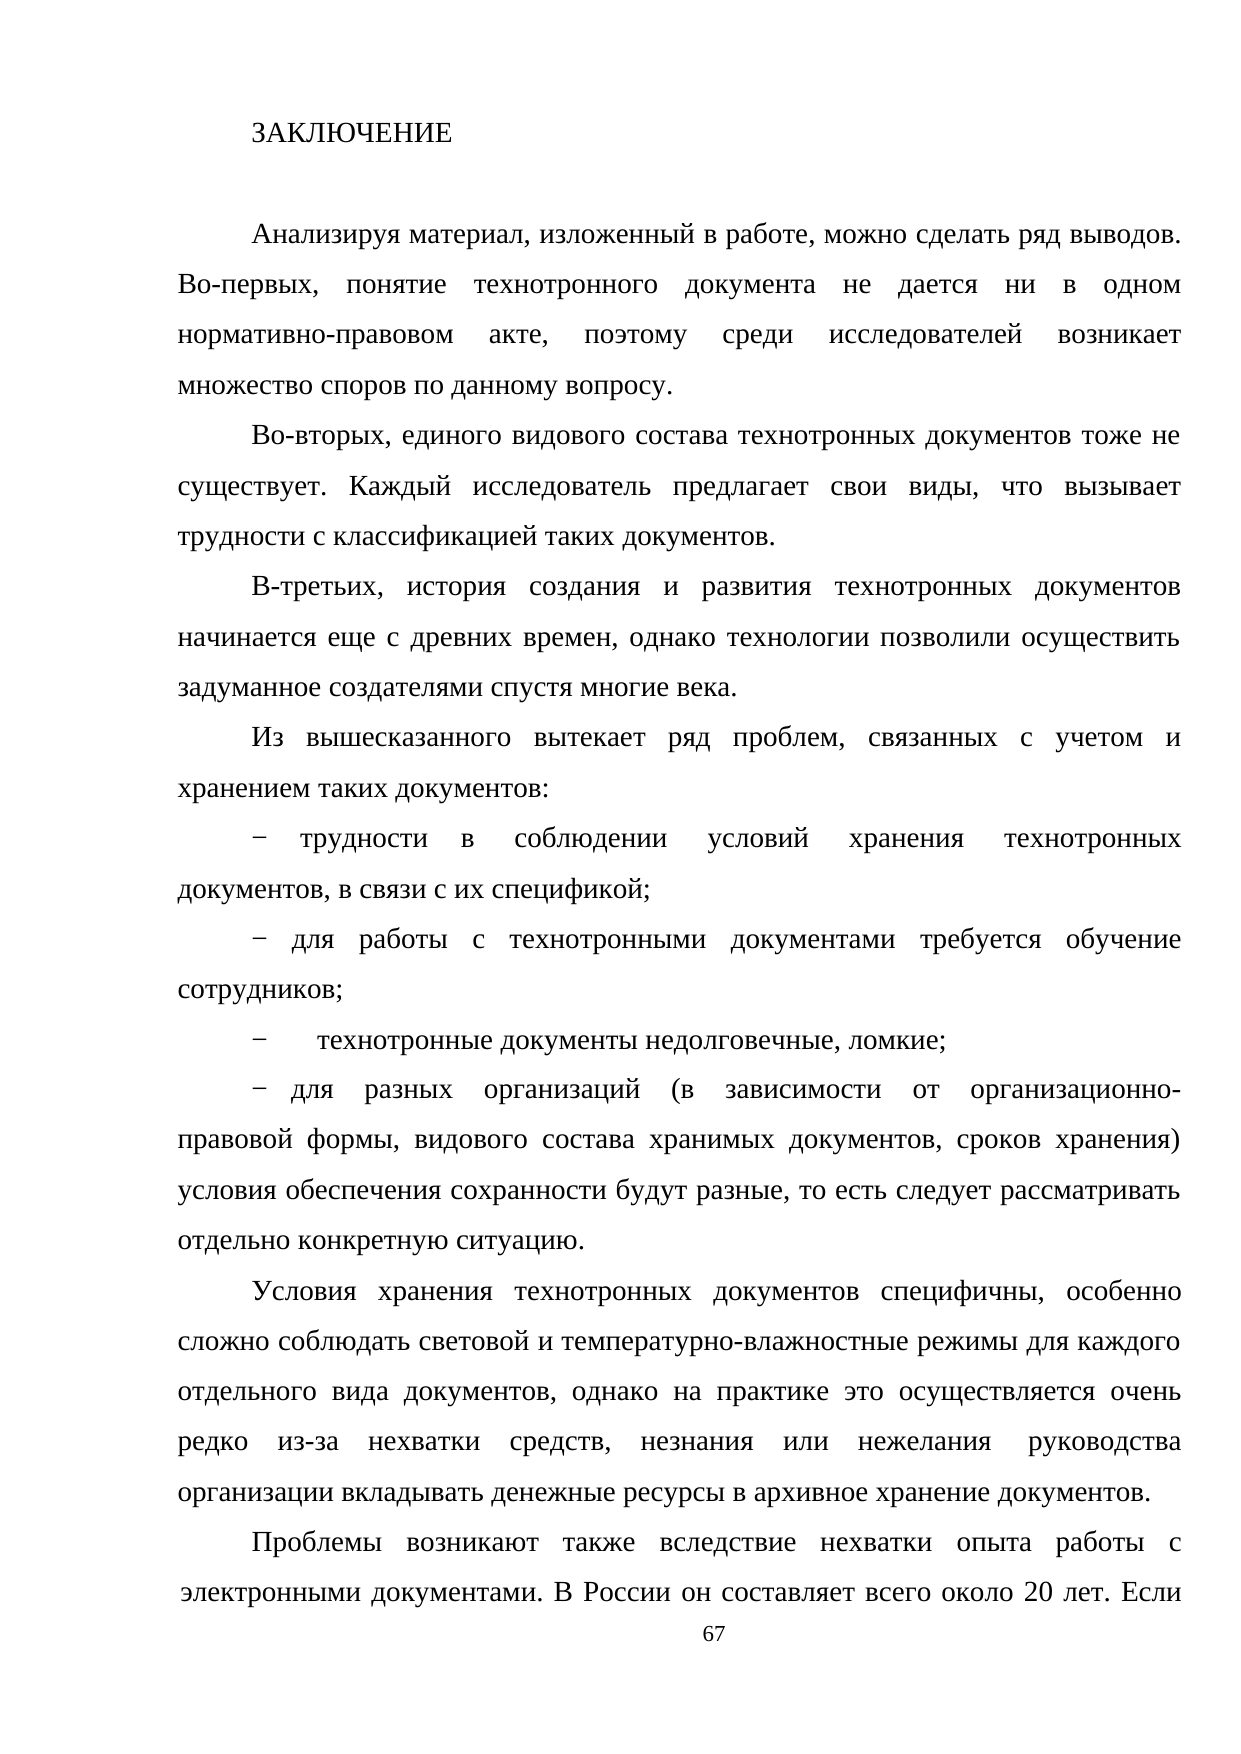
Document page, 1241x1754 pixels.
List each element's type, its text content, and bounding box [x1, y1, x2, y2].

text − технотронные документы недолговечные, ломкие; [251, 1022, 1196, 1055]
text − для работы с технотронными документами требуется обучение сотрудников; [177, 921, 1181, 1005]
text Из вышесказанного вытекает ряд проблем, связанных с учетом и хранением таких документов: [177, 719, 1181, 803]
text Во-вторых, единого видового состава технотронных документов тоже не существует. Каждый исследователь предлагает свои виды, что вызывает трудности с классификацией таких документов. [177, 417, 1181, 552]
text Проблемы возникают также вследствие нехватки опыта работы с [158, 1524, 1181, 1558]
text − трудности в соблюдении условий хранения технотронных документов, в связи с их спецификой; [177, 821, 1182, 904]
text В-третьих, история создания и развития технотронных документов начинается еще с древних времен, однако технологии позволили осуществить задуманное создателями спустя многие века. [177, 568, 1181, 702]
text Условия хранения технотронных документов специфичны, особенно сложно соблюдать световой и температурно-влажностные режимы для каждого отдельного вида документов, однако на практике это осуществляется очень редко из-за нехватки средств, незнания или нежелания руководства организации вкладывать денежные ресурсы в архивное хранение документов. [177, 1273, 1182, 1507]
text − для разных организаций (в зависимости от организационно- правовой формы, видового состава хранимых документов, сроков хранения) условия обеспечения сохранности будут разные, то есть следует рассматривать отдельно конкретную ситуацию. [177, 1071, 1182, 1256]
text ЗАКЛЮЧЕНИЕ [251, 115, 1196, 149]
text Анализируя материал, изложенный в работе, можно сделать ряд выводов. Во-первых, понятие технотронного документа не дается ни в одном нормативно-правовом акте, поэтому среди исследователей возникает множество споров по данному вопросу. [177, 216, 1181, 401]
text электронными документами. В России он составляет всего около 20 лет. Если [158, 1574, 1182, 1608]
